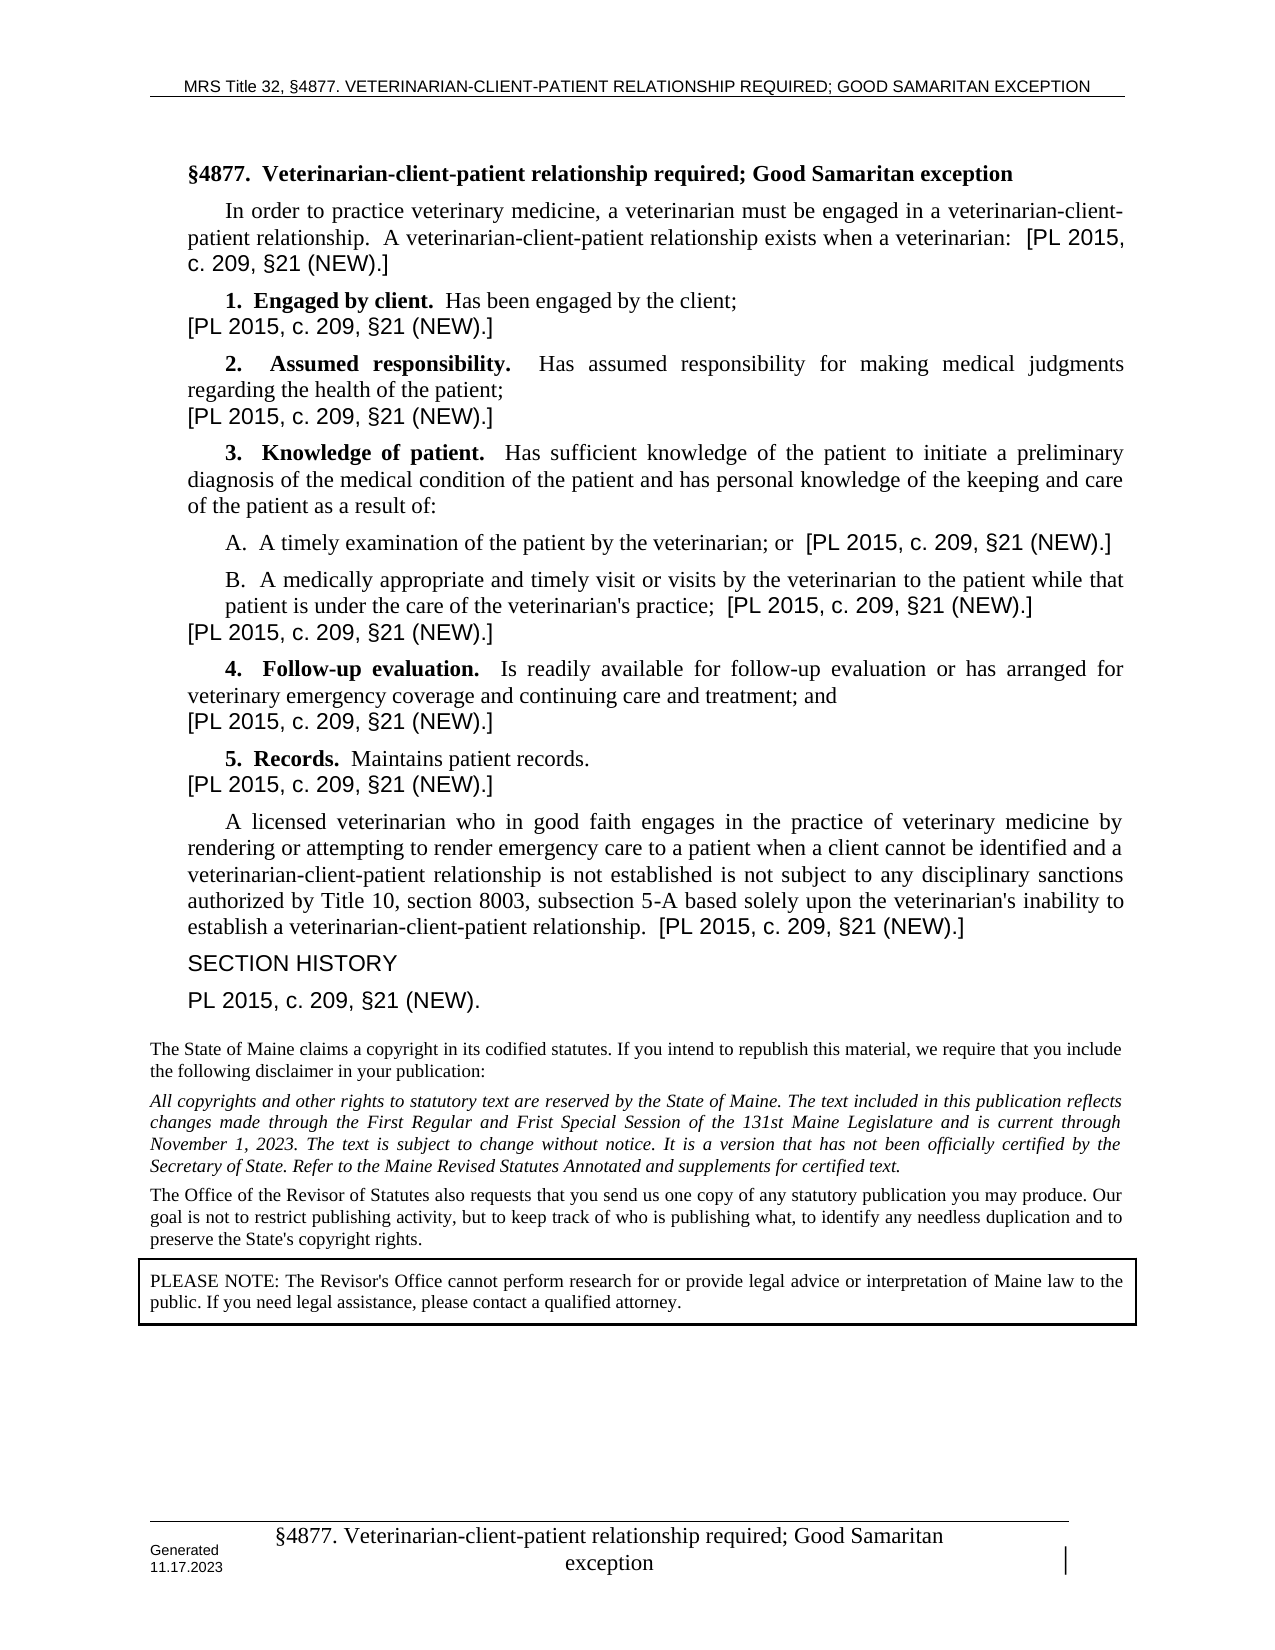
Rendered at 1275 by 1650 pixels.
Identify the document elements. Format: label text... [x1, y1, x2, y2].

text SECTION HISTORY [187, 950, 1125, 977]
text 4. Follow-up evaluation. Is readily available for follow-up evaluation or has arranged for veterinary emergency coverage and continuing care and treatment; and [187, 655, 1125, 708]
text [PL 2015, c. 209, §21 (NEW).] [187, 771, 1125, 797]
text 3. Knowledge of patient. Has sufficient knowledge of the patient to initiate a preliminary diagnosis of the medical condition of the patient and has personal knowledge of the keeping and care of the patient as a result of: [187, 439, 1125, 518]
text PL 2015, c. 209, §21 (NEW). [187, 987, 1125, 1013]
text PLEASE NOTE: The Revisor's Office cannot perform research for or provide legal advice or interpretation of Maine law to the public. If you need legal assistance, please contact a qualified attorney. [140, 1260, 1135, 1323]
text All copyrights and other rights to statutory text are reserved by the State of Maine. The text included in this publication reflects changes made through the First Regular and Frist Special Session of the 131st Maine Legislature and is current through November 1, 2023 . The text is subject to change without notice. It is a version that has not been officially certified by the Secretary of State. Refer to the Maine Revised Statutes Annotated and supplements for certified text. [150, 1090, 1125, 1176]
text [PL 2015, c. 209, §21 (NEW).] [187, 313, 1125, 339]
text In order to practice veterinary medicine, a veterinarian must be engaged in a veterinarian-client-patient relationship. A veterinarian-client-patient relationship exists when a veterinarian: [PL 2015, c. 209, §21 (NEW).] [187, 197, 1125, 276]
text B. A medically appropriate and timely visit or visits by the veterinarian to the patient while that patient is under the care of the veterinarian's practice; [PL 2015, c. 209, §21 (NEW).] [225, 566, 1125, 618]
text A. A timely examination of the patient by the veterinarian; or [PL 2015, c. 209, §21 (NEW).] [225, 529, 1125, 555]
text §4877. Veterinarian-client-patient relationship required; Good Samaritan exception [187, 160, 1125, 187]
text [PL 2015, c. 209, §21 (NEW).] [187, 708, 1125, 734]
text 5. Records. Maintains patient records. [187, 745, 1125, 771]
text The State of Maine claims a copyright in its codified statutes. If you intend to republish this material, we require that you include the following disclaimer in your publication: [150, 1038, 1125, 1081]
text [PL 2015, c. 209, §21 (NEW).] [187, 618, 1125, 645]
text [PL 2015, c. 209, §21 (NEW).] [187, 403, 1125, 429]
text 2. Assumed responsibility. Has assumed responsibility for making medical judgments regarding the health of the patient; [187, 350, 1125, 403]
text The Office of the Revisor of Statutes also requests that you send us one copy of any statutory publication you may produce. Our goal is not to restrict publishing activity, but to keep track of who is publishing what, to identify any needless duplication and to preserve the State's copyright rights. [150, 1184, 1125, 1249]
text A licensed veterinarian who in good faith engages in the practice of veterinary medicine by rendering or attempting to render emergency care to a patient when a client cannot be identified and a veterinarian-client-patient relationship is not established is not subject to any disciplinary sanctions authorized by Title 10, section 8003, subsection 5‑A based solely upon the veterinarian's inability to establish a veterinarian-client-patient relationship. [PL 2015, c. 209, §21 (NEW).] [187, 808, 1125, 940]
text 1. Engaged by client. Has been engaged by the client; [187, 287, 1125, 313]
